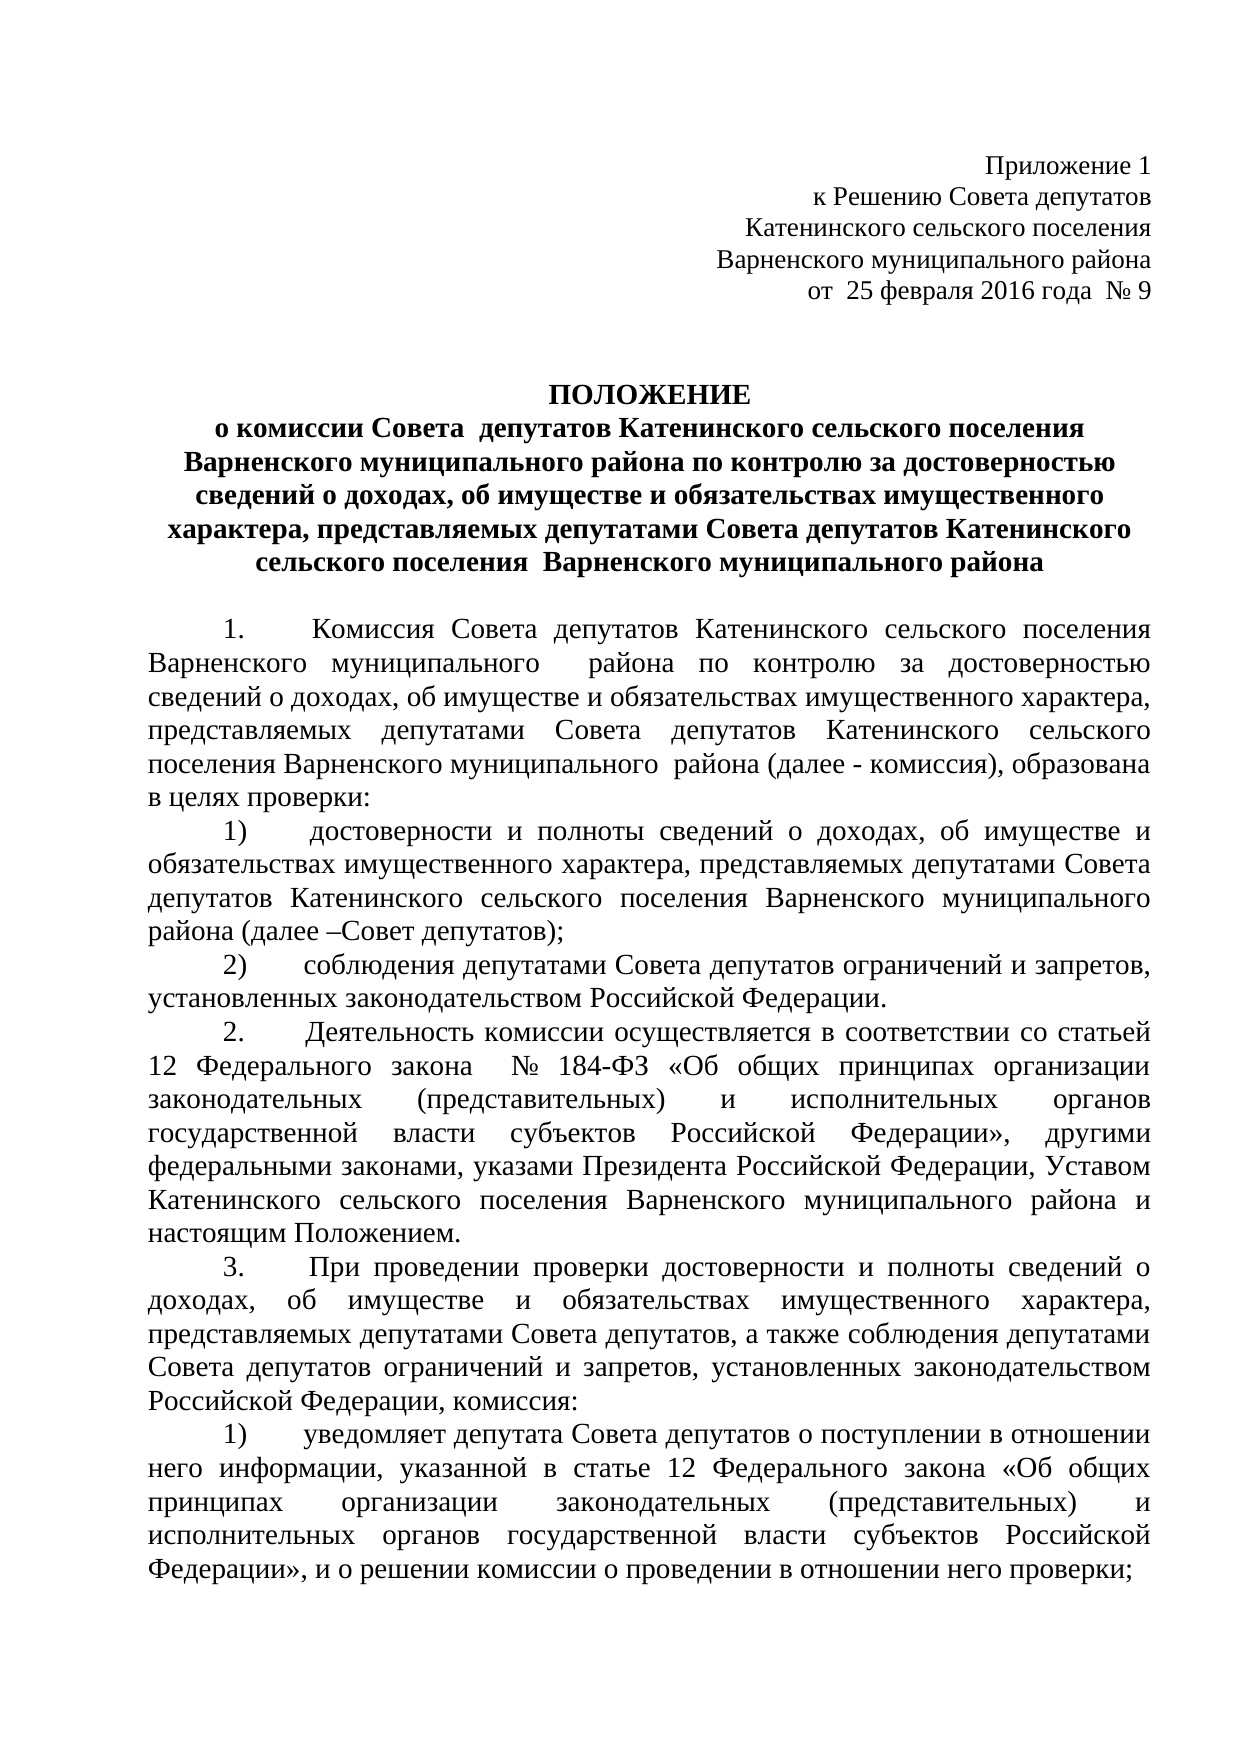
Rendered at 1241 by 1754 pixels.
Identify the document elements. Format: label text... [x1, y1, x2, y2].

text Приложение 1 [148, 149, 1152, 180]
text Катенинского сельского поселения [148, 212, 1152, 243]
text к Решению Совета депутатов [148, 180, 1152, 212]
text 2. Деятельность комиссии осуществляется в соответствии со статьей 12 Федерального закона № 184-ФЗ «Об общих принципах организации законодательных (представительных) и исполнительных органов государственной власти субъектов Российской Федерации», другими федеральными законами, указами Президента Российской Федерации, Уставом Катенинского сельского поселения Варненского муниципального района и настоящим Положением. [148, 1014, 1152, 1249]
text 1) уведомляет депутата Совета депутатов о поступлении в отношении него информации, указанной в статье 12 Федерального закона «Об общих принципах организации законодательных (представительных) и исполнительных органов государственной власти субъектов Российской Федерации», и о решении комиссии о проведении в отношении него проверки; [148, 1417, 1152, 1584]
text 1) достоверности и полноты сведений о доходах, об имуществе и обязательствах имущественного характера, представляемых депутатами Совета депутатов Катенинского сельского поселения Варненского муниципального района (далее –Совет депутатов); [148, 813, 1152, 947]
text от 25 февраля 2016 года № 9 [148, 274, 1152, 305]
text о комиссии Совета депутатов Катенинского сельского поселения Варненского муниципального района по контролю за достоверностью сведений о доходах, об имуществе и обязательствах имущественного характера, представляемых депутатами Совета депутатов Катенинского сельского поселения Варненского муниципального района [148, 410, 1152, 578]
text 2) соблюдения депутатами Совета депутатов ограничений и запретов, установленных законодательством Российской Федерации. [148, 947, 1152, 1014]
text Варненского муниципального района [148, 243, 1152, 274]
text 3. При проведении проверки достоверности и полноты сведений о доходах, об имуществе и обязательствах имущественного характера, представляемых депутатами Совета депутатов, а также соблюдения депутатами Совета депутатов ограничений и запретов, установленных законодательством Российской Федерации, комиссия: [148, 1249, 1152, 1417]
text 1. Комиссия Совета депутатов Катенинского сельского поселения Варненского муниципального района по контролю за достоверностью сведений о доходах, об имуществе и обязательствах имущественного характера, представляемых депутатами Совета депутатов Катенинского сельского поселения Варненского муниципального района (далее - комиссия), образована в целях проверки: [148, 612, 1152, 813]
text ПОЛОЖЕНИЕ [148, 377, 1152, 410]
